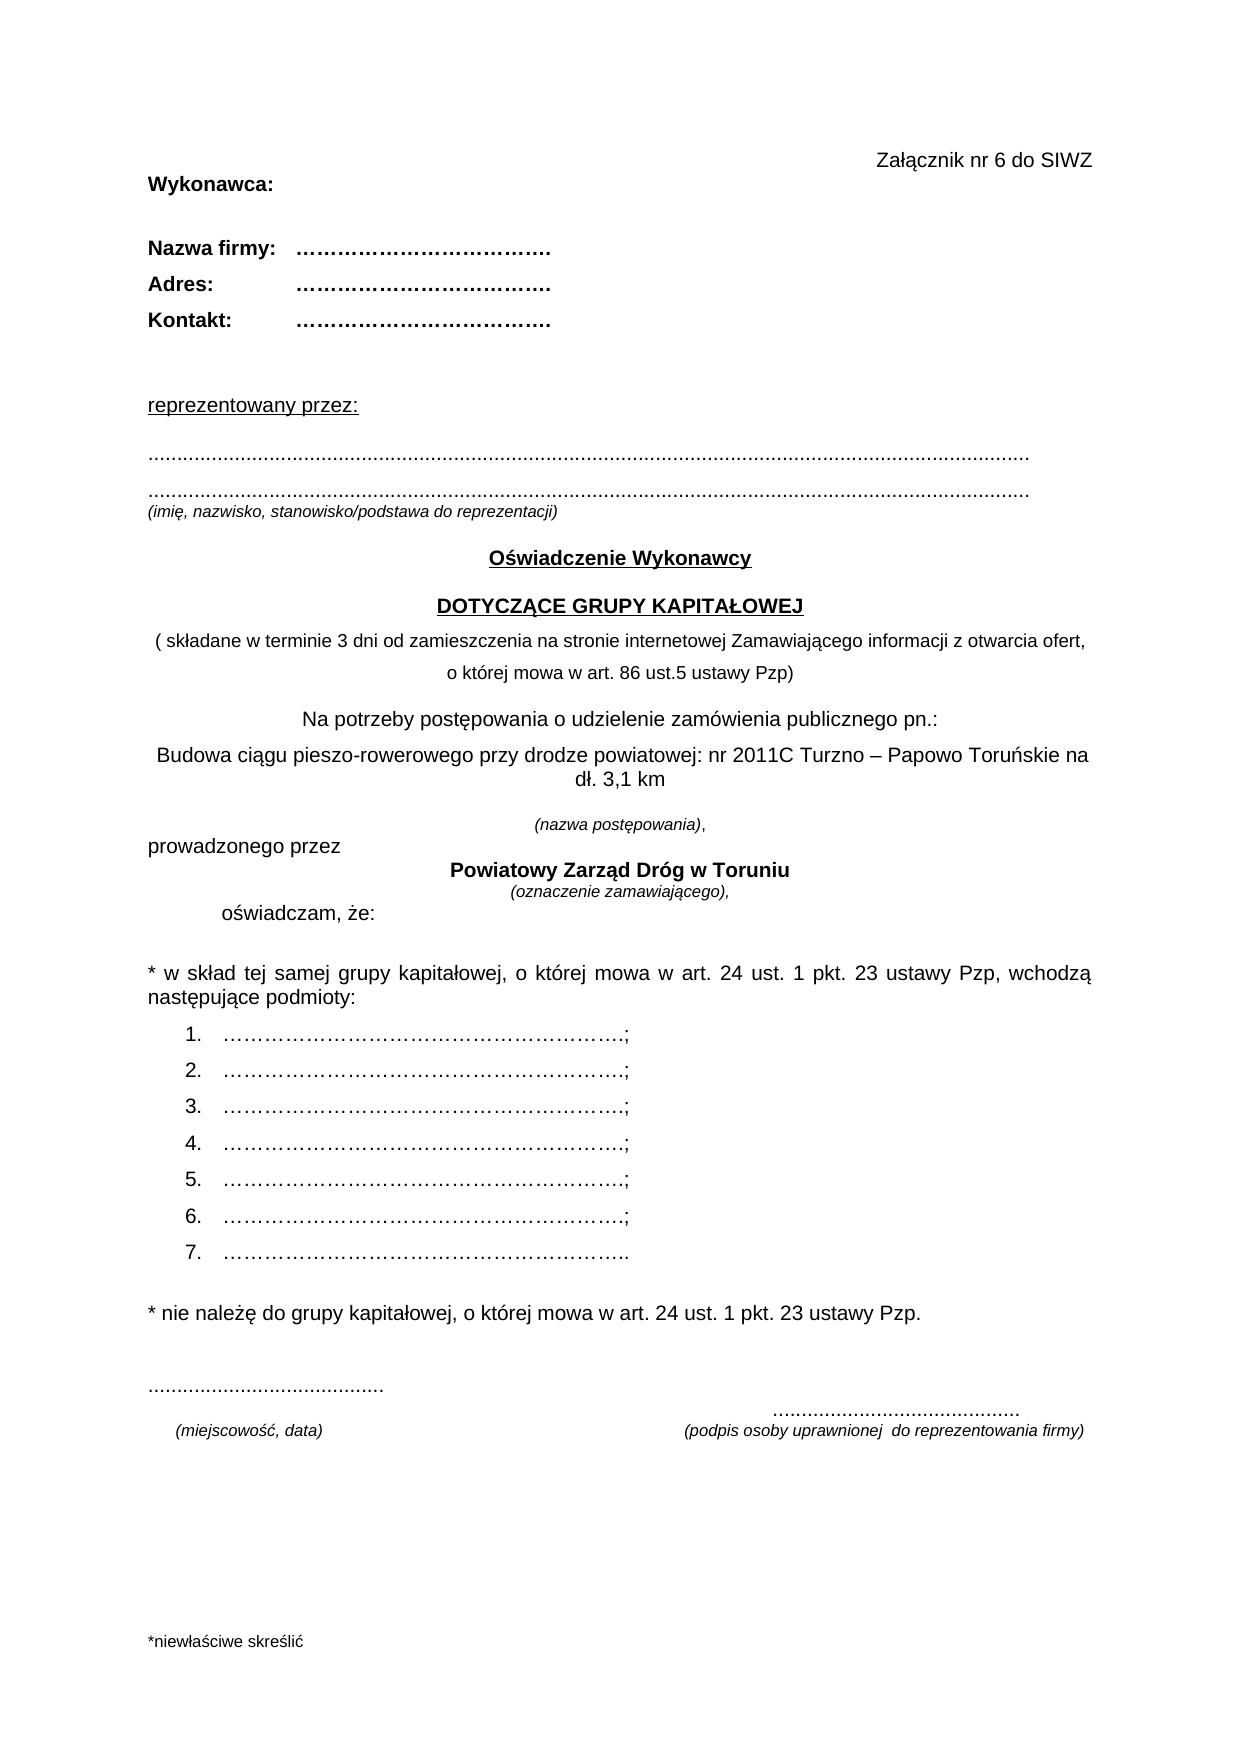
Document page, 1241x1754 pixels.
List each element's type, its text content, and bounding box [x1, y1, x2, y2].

list ………………………………………………….; [185, 1094, 1093, 1118]
text prowadzonego przez [148, 834, 1093, 858]
text * w skład tej samej grupy kapitałowej, o której mowa w art. 24 ust. 1 pkt. 23 ustawy Pzp, wchodzą następujące podmioty: [148, 961, 1093, 1009]
list ………………………………………………….. [185, 1240, 1093, 1264]
text Adres: ………………………………. [148, 272, 1093, 296]
text * nie należę do grupy kapitałowej, o której mowa w art. 24 ust. 1 pkt. 23 ustawy Pzp. [148, 1301, 1093, 1324]
text ......................................... ........................................... [148, 1372, 1093, 1420]
list ………………………………………………….; [185, 1021, 1093, 1045]
text Na potrzeby postępowania o udzielenie zamówienia publicznego pn.: [148, 707, 1093, 731]
text Oświadczenie Wykonawcy [148, 546, 1093, 569]
text oświadczam, że: [148, 901, 1093, 925]
text Powiatowy Zarząd Dróg w Toruniu [148, 858, 1093, 882]
text (miejscowość, data) (podpis osoby uprawnionej do reprezentowania firmy) [148, 1420, 1093, 1439]
text reprezentowany przez: [148, 393, 1093, 417]
text (imię, nazwisko, stanowisko/podstawa do reprezentacji) [148, 501, 1085, 521]
list ………………………………………………….; [185, 1167, 1093, 1191]
text Załącznik nr 6 do SIWZ [148, 148, 1093, 172]
list ………………………………………………….; [185, 1204, 1093, 1228]
text Wykonawca: [148, 172, 1093, 196]
text DOTYCZĄCE GRUPY KAPITAŁOWEJ [148, 594, 1093, 618]
text (oznaczenie zamawiającego), [148, 882, 1093, 901]
text (nazwa postępowania), [148, 815, 1093, 834]
text ......................................................................................................................................................... [148, 477, 1093, 501]
text ( składane w terminie 3 dni od zamieszczenia na stronie internetowej Zamawiającego informacji z otwarcia ofert, [148, 630, 1093, 651]
list ………………………………………………….; [185, 1058, 1093, 1082]
text o której mowa w art. 86 ust.5 ustawy Pzp) [148, 662, 1093, 684]
list ………………………………………………….; [185, 1131, 1093, 1155]
text ......................................................................................................................................................... [148, 441, 1093, 465]
text Nazwa firmy: ………………………………. [148, 236, 1093, 260]
text Budowa ciągu pieszo-rowerowego przy drodze powiatowej: nr 2011C Turzno – Papowo Toruńskie na dł. 3,1 km [148, 743, 1093, 791]
text Kontakt: ………………………………. [148, 308, 1093, 332]
